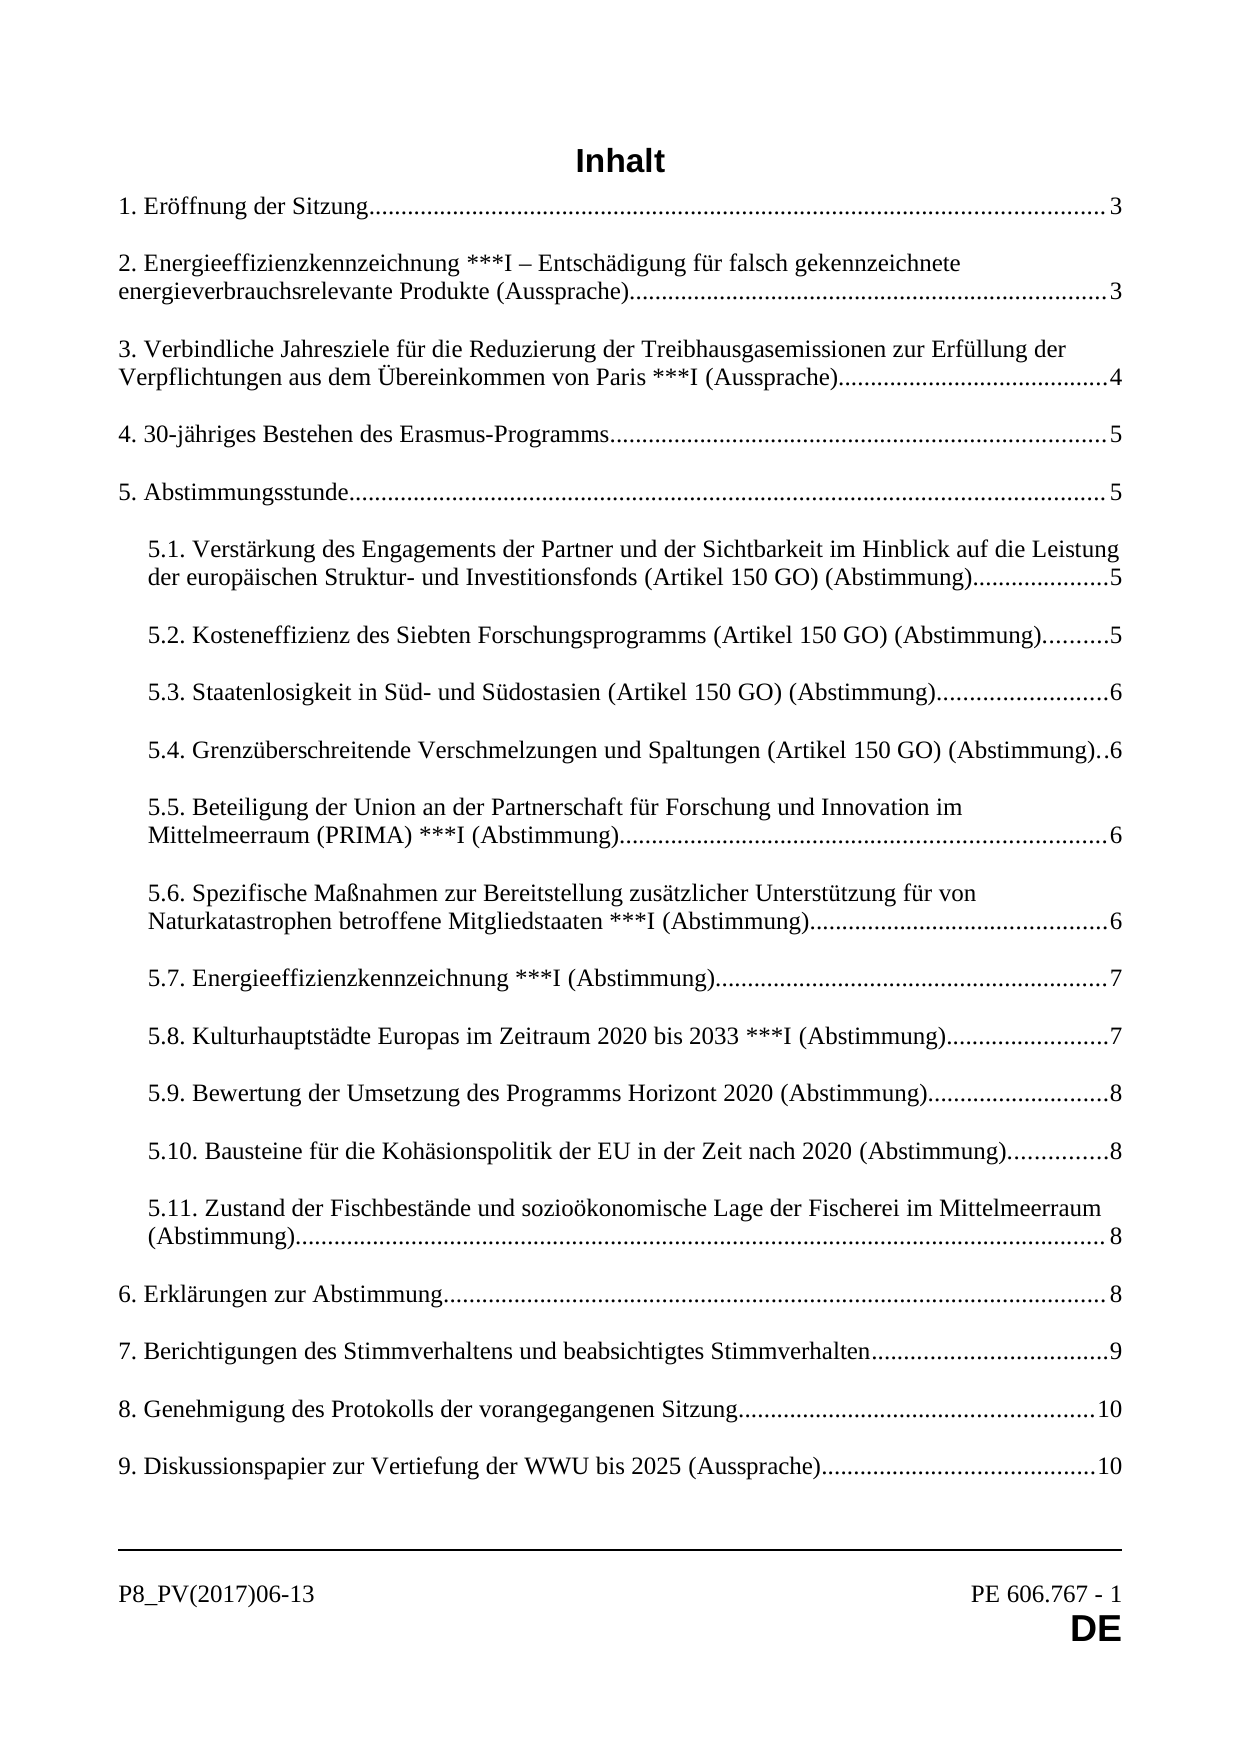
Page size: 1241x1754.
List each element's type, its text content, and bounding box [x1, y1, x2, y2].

text 3. Verbindliche Jahresziele für die Reduzierung der Treibhausgasemissionen zur Erfüllung der Verpflichtungen aus dem Übereinkommen von Paris ***I (Aussprache) 4 [118, 334, 1122, 391]
text 5.6. Spezifische Maßnahmen zur Bereitstellung zusätzlicher Unterstützung für von Naturkatastrophen betroffene Mitgliedstaaten ***I (Abstimmung) 6 [148, 879, 1122, 935]
text 1. Eröffnung der Sitzung 3 [118, 192, 1122, 219]
text 6. Erklärungen zur Abstimmung 8 [118, 1280, 1122, 1308]
text 5.9. Bewertung der Umsetzung des Programms Horizont 2020 (Abstimmung) 8 [148, 1079, 1122, 1107]
text 2. Energieeffizienzkennzeichnung ***I – Entschädigung für falsch gekennzeichnete energieverbrauchsrelevante Produkte (Aussprache) 3 [118, 249, 1122, 305]
subtitle Inhalt [118, 142, 1122, 179]
text 9. Diskussionspapier zur Vertiefung der WWU bis 2025 (Aussprache) 10 [118, 1452, 1122, 1480]
text 5.10. Bausteine für die Kohäsionspolitik der EU in der Zeit nach 2020 (Abstimmung) 8 [148, 1137, 1122, 1165]
text 5.4. Grenzüberschreitende Verschmelzungen und Spaltungen (Artikel 150 GO) (Abstimmung) 6 [148, 736, 1122, 764]
text 5. Abstimmungsstunde 5 [118, 478, 1122, 506]
text 8. Genehmigung des Protokolls der vorangegangenen Sitzung 10 [118, 1395, 1122, 1423]
text 5.7. Energieeffizienzkennzeichnung ***I (Abstimmung) 7 [148, 964, 1122, 992]
text 4. 30-jähriges Bestehen des Erasmus-Programms 5 [118, 420, 1122, 448]
text 7. Berichtigungen des Stimmverhaltens und beabsichtigtes Stimmverhalten 9 [118, 1337, 1122, 1365]
text 5.5. Beteiligung der Union an der Partnerschaft für Forschung und Innovation im Mittelmeerraum (PRIMA) ***I (Abstimmung) 6 [148, 793, 1122, 849]
text 5.2. Kosteneffizienz des Siebten Forschungsprogramms (Artikel 150 GO) (Abstimmung) 5 [148, 621, 1122, 649]
text 5.8. Kulturhauptstädte Europas im Zeitraum 2020 bis 2033 ***I (Abstimmung) 7 [148, 1022, 1122, 1050]
text 5.11. Zustand der Fischbestände und sozioökonomische Lage der Fischerei im Mittelmeerraum (Abstimmung) 8 [148, 1194, 1122, 1250]
text 5.3. Staatenlosigkeit in Süd- und Südostasien (Artikel 150 GO) (Abstimmung) 6 [148, 678, 1122, 706]
text 5.1. Verstärkung des Engagements der Partner und der Sichtbarkeit im Hinblick auf die Leistung der europäischen Struktur- und Investitionsfonds (Artikel 150 GO) (Abstimmung) 5 [148, 535, 1122, 591]
